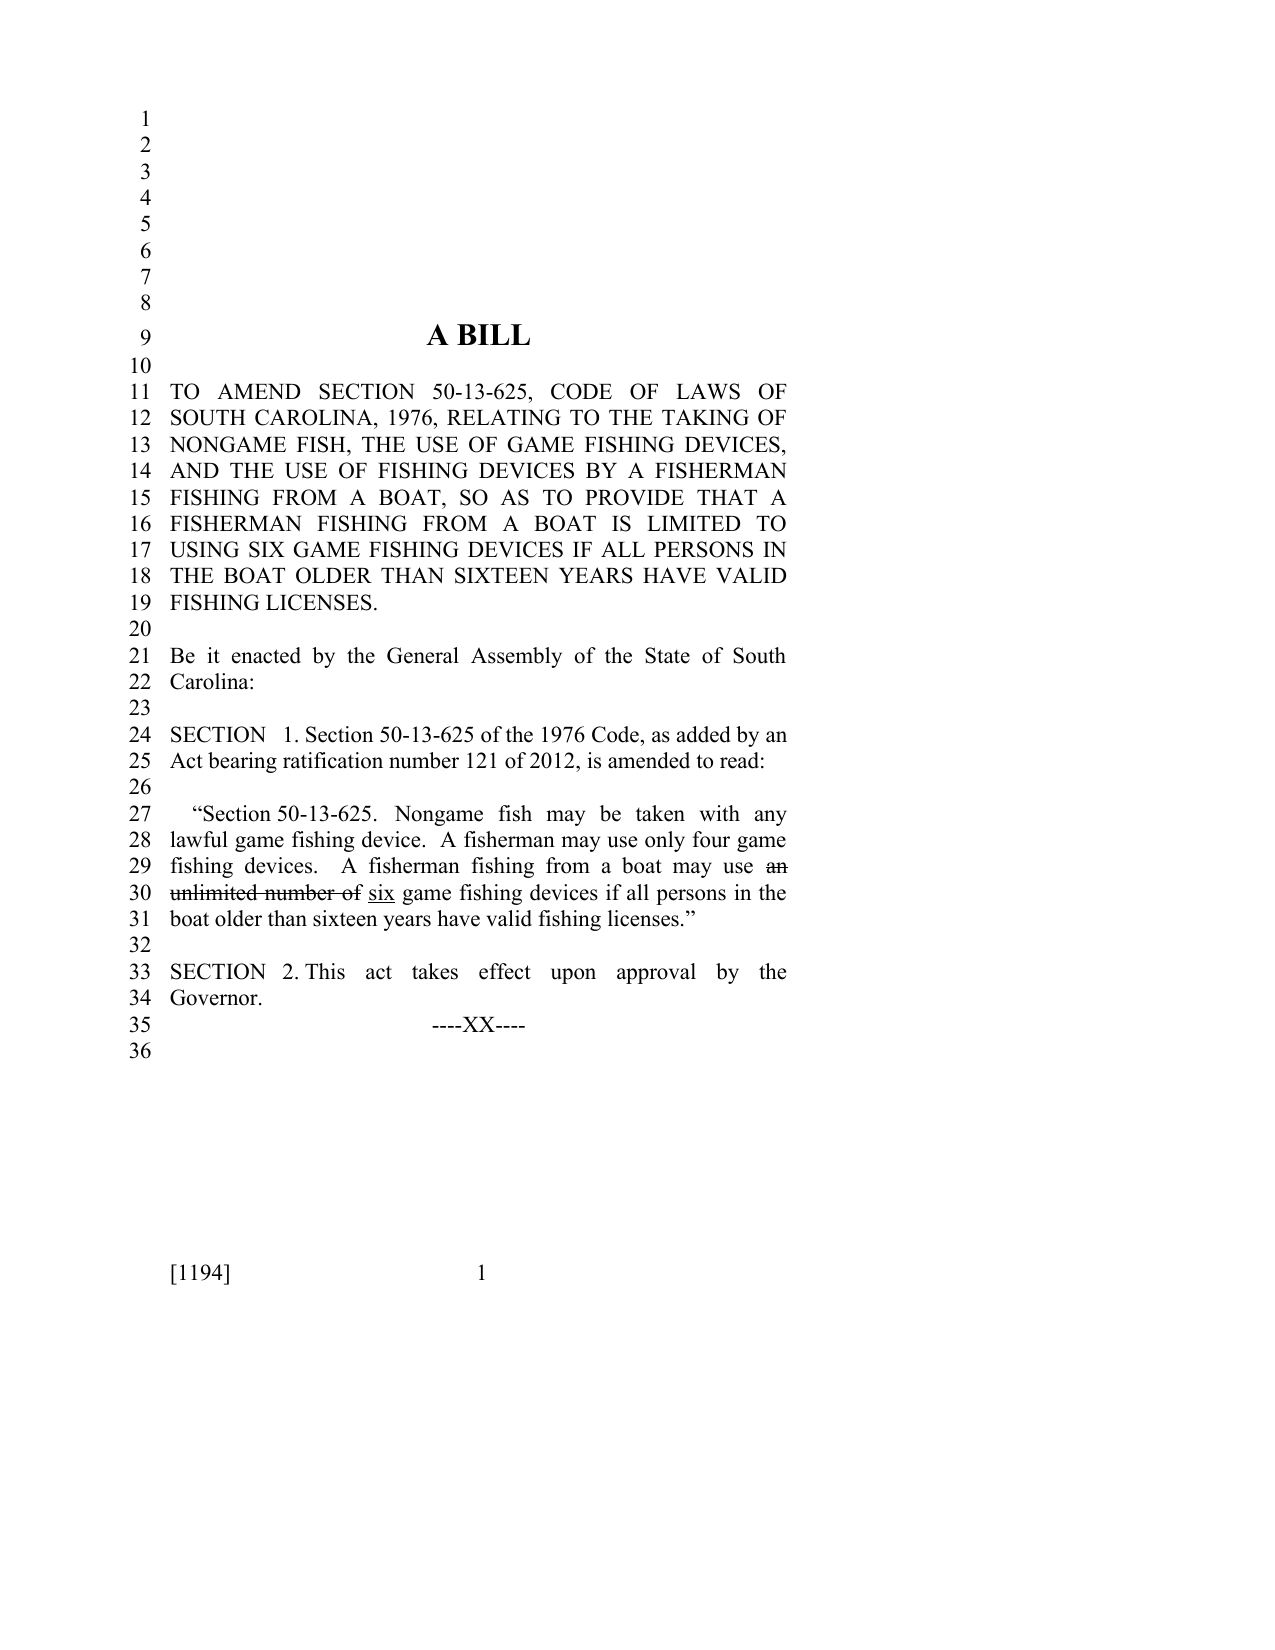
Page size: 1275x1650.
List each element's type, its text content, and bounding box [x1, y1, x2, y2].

text SECTION 2. This act takes effect upon approval by the Governor. [169, 958, 787, 1011]
text SECTION 1. Section 50-13-625 of the 1976 Code, as added by an Act bearing ratification number 121 of 2012, is amended to read: [169, 721, 787, 773]
text A BILL [169, 316, 787, 352]
text “Section 50-13-625. Nongame fish may be taken with any lawful game fishing device. A fisherman may use only four game fishing devices. A fisherman fishing from a boat may use an unlimited number of six game fishing devices if all persons in the boat older than sixteen years have valid fishing licenses.” [169, 800, 787, 932]
text ----XX---- [169, 1011, 787, 1037]
text TO AMEND SECTION 50-13-625, CODE OF LAWS OF SOUTH CAROLINA, 1976, RELATING TO THE TAKING OF NONGAME FISH, THE USE OF GAME FISHING DEVICES, AND THE USE OF FISHING DEVICES BY A FISHERMAN FISHING FROM A BOAT, SO AS TO PROVIDE THAT A FISHERMAN FISHING FROM A BOAT IS LIMITED TO USING SIX GAME FISHING DEVICES IF ALL PERSONS IN THE BOAT OLDER THAN SIXTEEN YEARS HAVE VALID FISHING LICENSES. [169, 378, 787, 615]
text Be it enacted by the General Assembly of the State of South Carolina: [169, 642, 787, 694]
